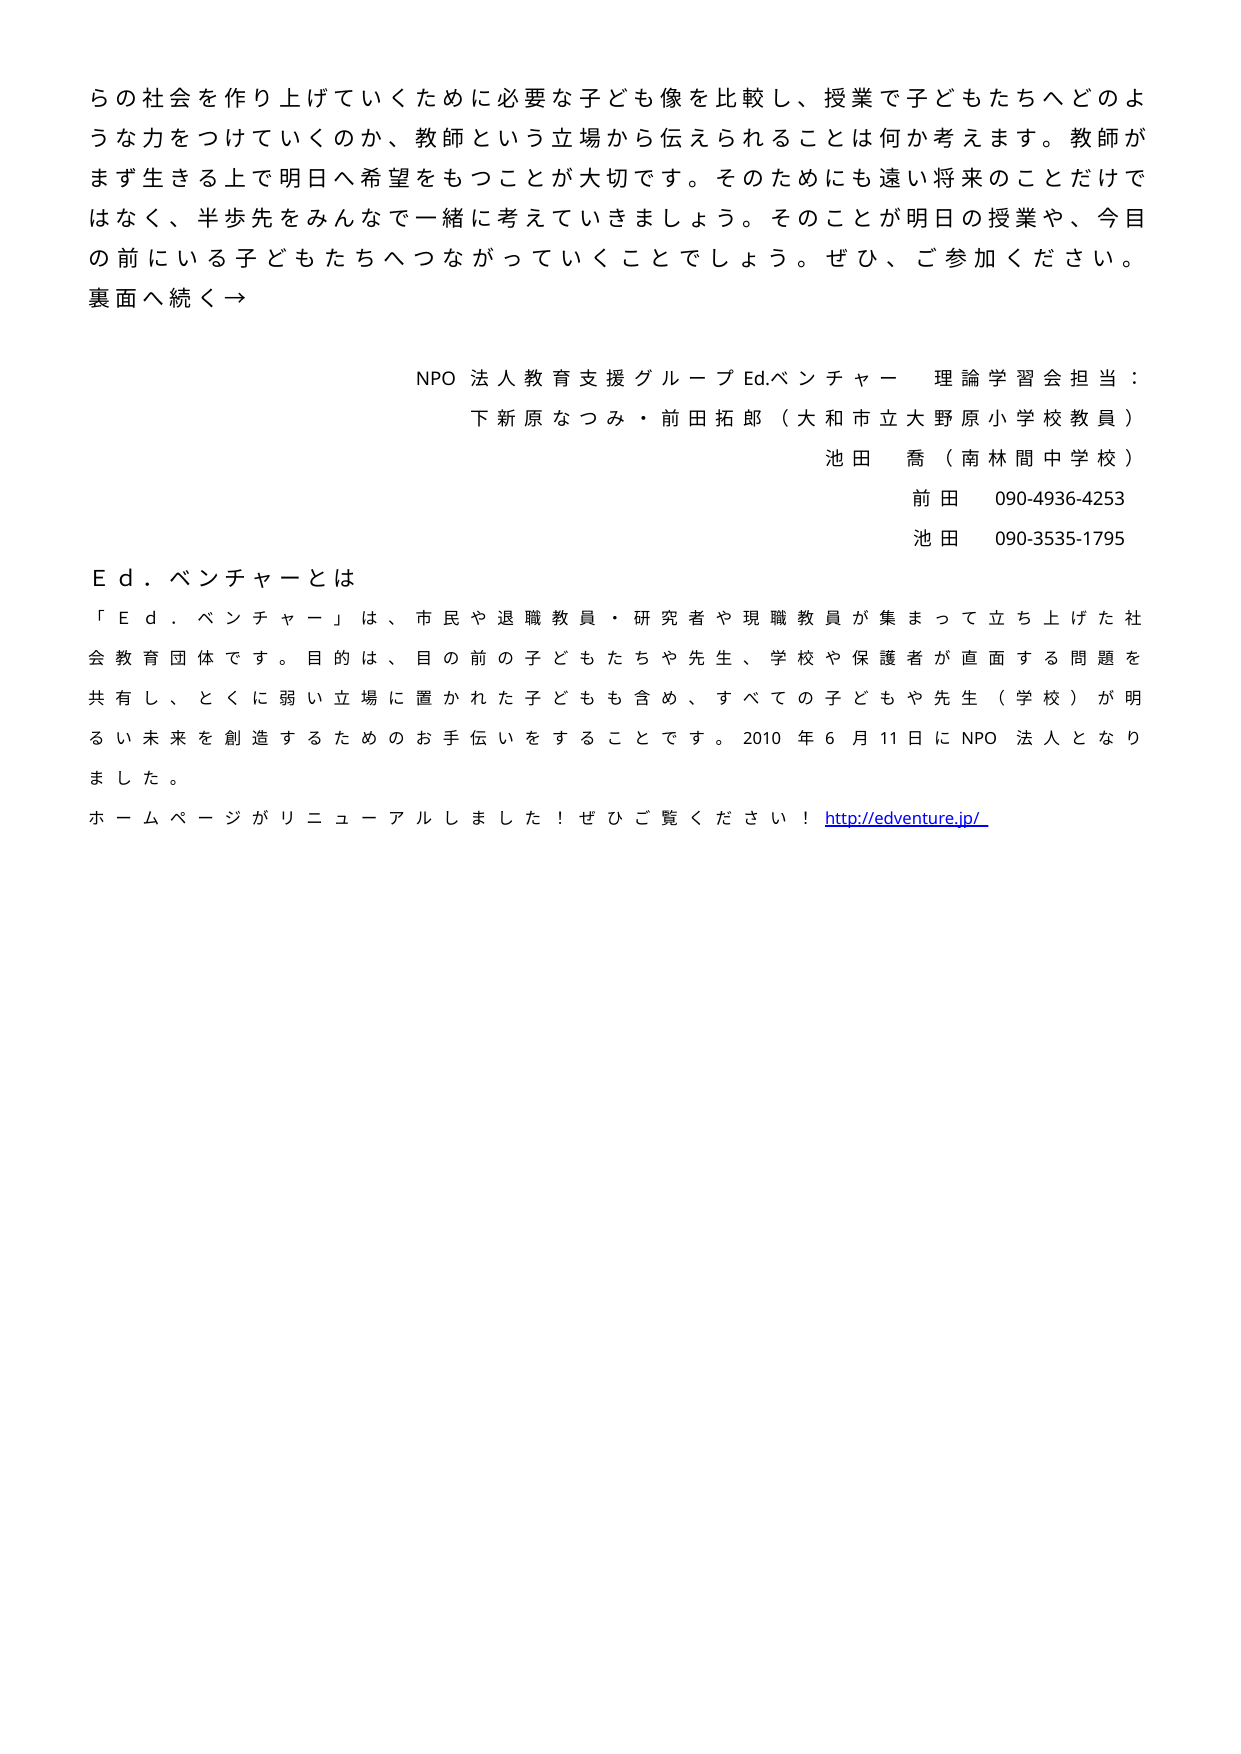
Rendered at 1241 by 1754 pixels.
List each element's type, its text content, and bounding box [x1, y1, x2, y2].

text 池田 090‐3535‐1795 [88, 517, 1131, 557]
text Ｅｄ．ベンチャーとは [88, 557, 1152, 597]
text 前田 090‐4936‐4253 [88, 477, 1131, 517]
text 池田 喬（南林間中学校） [88, 437, 1152, 477]
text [88, 77, 1152, 317]
text ホームページがリニューアルしました！ぜひご覧ください！http://edventure.jp/ [88, 797, 1152, 837]
text 下新原なつみ・前田拓郎（大和市立大野原小学校教員） [88, 397, 1152, 437]
text 「Ｅｄ．ベンチャー」は、市民や退職教員・研究者や現職教員が集まって立ち上げた社会教育団体です。目的は、目の前の子どもたちや先生、学校や保護者が直面する問題を共有し、とくに弱い立場に置かれた子どもも含め、すべての子どもや先生（学校）が明るい未来を創造するためのお手伝いをすることです。2010年6月11日にNPO法人となりました。 [88, 597, 1152, 797]
text NPO法人教育支援グループEd.ベンチャー 理論学習会担当： [88, 357, 1152, 397]
